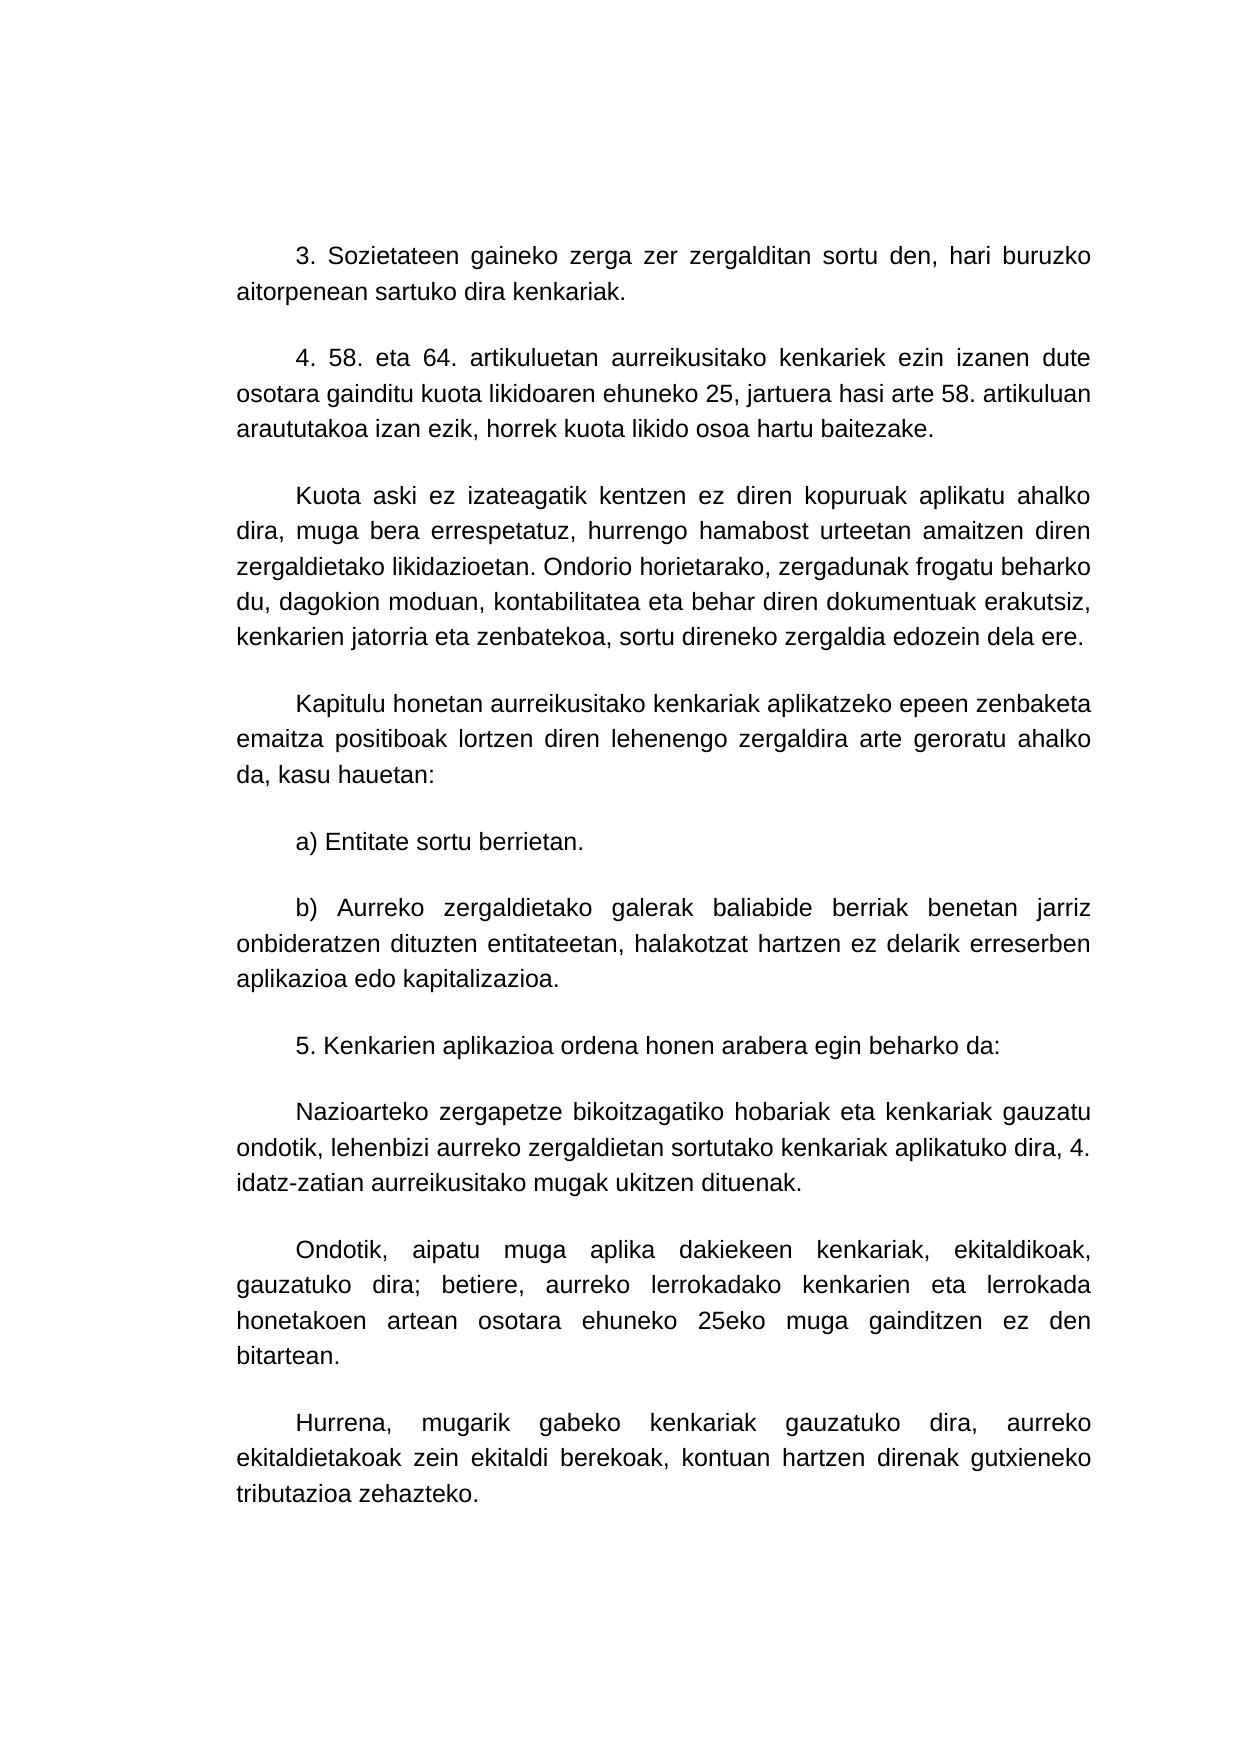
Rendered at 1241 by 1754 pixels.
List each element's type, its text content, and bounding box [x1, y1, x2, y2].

text 5. Kenkarien aplikazioa ordena honen arabera egin beharko da: [236, 1026, 1092, 1061]
text Kuota aski ez izateagatik kentzen ez diren kopuruak aplikatu ahalko dira, muga bera errespetatuz, hurrengo hamabost urteetan amaitzen diren zergaldietako likidazioetan. Ondorio horietarako, zergadunak frogatu beharko du, dagokion moduan, kontabilitatea eta behar diren dokumentuak erakutsiz, kenkarien jatorria eta zenbatekoa, sortu direneko zergaldia edozein dela ere. [236, 476, 1092, 653]
text b) Aurreko zergaldietako galerak baliabide berriak benetan jarriz onbideratzen dituzten entitateetan, halakotzat hartzen ez delarik erreserben aplikazioa edo kapitalizazioa. [236, 888, 1092, 994]
text Ondotik, aipatu muga aplika dakiekeen kenkariak, ekitaldikoak, gauzatuko dira; betiere, aurreko lerrokadako kenkarien eta lerrokada honetakoen artean osotara ehuneko 25eko muga gainditzen ez den bitartean. [236, 1230, 1092, 1372]
text Nazioarteko zergapetze bikoitzagatiko hobariak eta kenkariak gauzatu ondotik, lehenbizi aurreko zergaldietan sortutako kenkariak aplikatuko dira, 4. idatz-zatian aurreikusitako mugak ukitzen dituenak. [236, 1092, 1092, 1199]
text a) Entitate sortu berrietan. [236, 822, 1092, 857]
text Hurrena, mugarik gabeko kenkariak gauzatuko dira, aurreko ekitaldietakoak zein ekitaldi berekoak, kontuan hartzen direnak gutxieneko tributazioa zehazteko. [236, 1403, 1092, 1509]
text 4. 58. eta 64. artikuluetan aurreikusitako kenkariek ezin izanen dute osotara gainditu kuota likidoaren ehuneko 25, jartuera hasi arte 58. artikuluan araututakoa izan ezik, horrek kuota likido osoa hartu baitezake. [236, 338, 1092, 444]
text Kapitulu honetan aurreikusitako kenkariak aplikatzeko epeen zenbaketa emaitza positiboak lortzen diren lehenengo zergaldira arte geroratu ahalko da, kasu hauetan: [236, 684, 1092, 790]
text 3. Sozietateen gaineko zerga zer zergalditan sortu den, hari buruzko aitorpenean sartuko dira kenkariak. [236, 236, 1092, 307]
